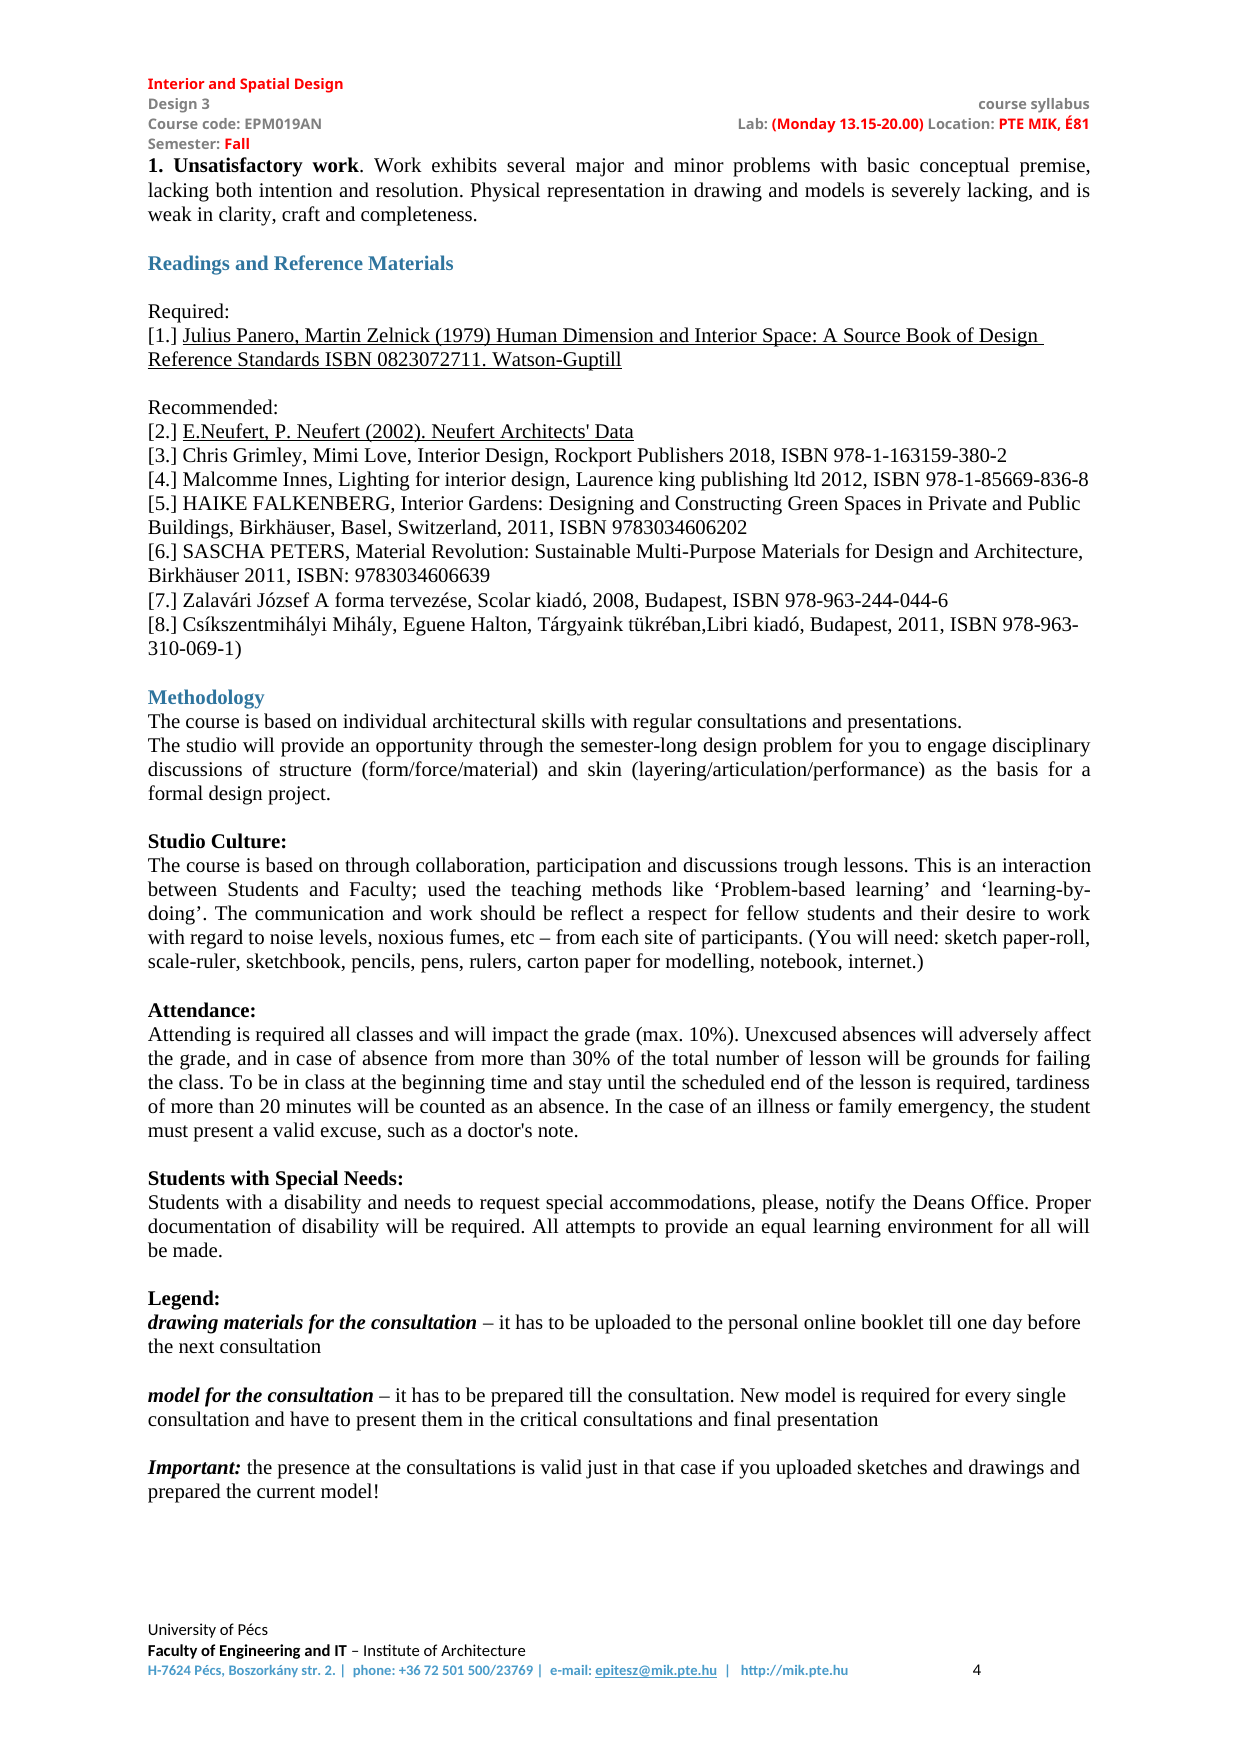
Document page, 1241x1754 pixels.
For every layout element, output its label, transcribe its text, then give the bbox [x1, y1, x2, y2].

text [7.] Zalavári József A forma tervezése, Scolar kiadó, 2008, Budapest, ISBN 978-963-244-044-6 [148, 587, 1092, 612]
text 1. Unsatisfactory work. Work exhibits several major and minor problems with basic conceptual premise, lacking both intention and resolution. Physical representation in drawing and models is severely lacking, and is weak in clarity, craft and completeness. [148, 153, 1092, 226]
text Required: [148, 299, 1092, 323]
subtitle Methodology [148, 685, 1092, 709]
text The studio will provide an opportunity through the semester-long design problem for you to engage disciplinary discussions of structure (form/force/material) and skin (layering/articulation/performance) as the basis for a formal design project. [148, 733, 1092, 805]
text [6.] SASCHA PETERS, Material Revolution: Sustainable Multi-Purpose Materials for Design and Architecture, Birkhäuser 2011, ISBN: 9783034606639 [148, 539, 1092, 587]
text [1.] Julius Panero, Martin Zelnick (1979) Human Dimension and Interior Space: A Source Book of Design Reference Standards ISBN 0823072711. Watson-Guptill [148, 323, 1092, 371]
text Attendance: [148, 997, 1092, 1022]
text The course is based on through collaboration, participation and discussions trough lessons. This is an interaction between Students and Faculty; used the teaching methods like ‘Problem-based learning’ and ‘learning-by-doing’. The communication and work should be reflect a respect for fellow students and their desire to work with regard to noise levels, noxious fumes, etc – from each site of participants. (You will need: sketch paper-roll, scale-ruler, sketchbook, pencils, pens, rulers, carton paper for modelling, notebook, internet.) [148, 853, 1092, 973]
text model for the consultation – it has to be prepared till the consultation. New model is required for every single consultation and have to present them in the critical consultations and final presentation [148, 1382, 1092, 1431]
text [8.] Csíkszentmihályi Mihály, Eguene Halton, Tárgyaink tükréban,Libri kiadó, Budapest, 2011, ISBN 978-963-310-069-1) [148, 612, 1092, 660]
text [2.] E.Neufert, P. Neufert (2002). Neufert Architects' Data [148, 419, 1092, 443]
text [5.] HAIKE FALKENBERG, Interior Gardens: Designing and Constructing Green Spaces in Private and Public Buildings, Birkhäuser, Basel, Switzerland, 2011, ISBN 9783034606202 [148, 491, 1092, 539]
subtitle Readings and Reference Materials [148, 251, 1092, 275]
text [4.] Malcomme Innes, Lighting for interior design, Laurence king publishing ltd 2012, ISBN 978-1-85669-836-8 [148, 467, 1092, 491]
text drawing materials for the consultation – it has to be uploaded to the personal online booklet till one day before the next consultation [148, 1310, 1092, 1358]
text Important: the presence at the consultations is valid just in that case if you uploaded sketches and drawings and prepared the current model! [148, 1455, 1092, 1503]
text Students with a disability and needs to request special accommodations, please, notify the Deans Office. Proper documentation of disability will be required. All attempts to provide an equal learning environment for all will be made. [148, 1190, 1092, 1262]
text The course is based on individual architectural skills with regular consultations and presentations. [148, 709, 1092, 733]
text Students with Special Needs: [148, 1166, 1092, 1190]
text Legend: [148, 1286, 1092, 1310]
text [3.] Chris Grimley, Mimi Love, Interior Design, Rockport Publishers 2018, ISBN 978-1-163159-380-2 [148, 443, 1092, 467]
text Attending is required all classes and will impact the grade (max. 10%). Unexcused absences will adversely affect the grade, and in case of absence from more than 30% of the total number of lesson will be grounds for failing the class. To be in class at the beginning time and stay until the scheduled end of the lesson is required, tardiness of more than 20 minutes will be counted as an absence. In the case of an illness or family emergency, the student must present a valid excuse, such as a doctor's note. [148, 1022, 1092, 1142]
text Recommended: [148, 395, 1092, 419]
text Studio Culture: [148, 829, 1092, 853]
